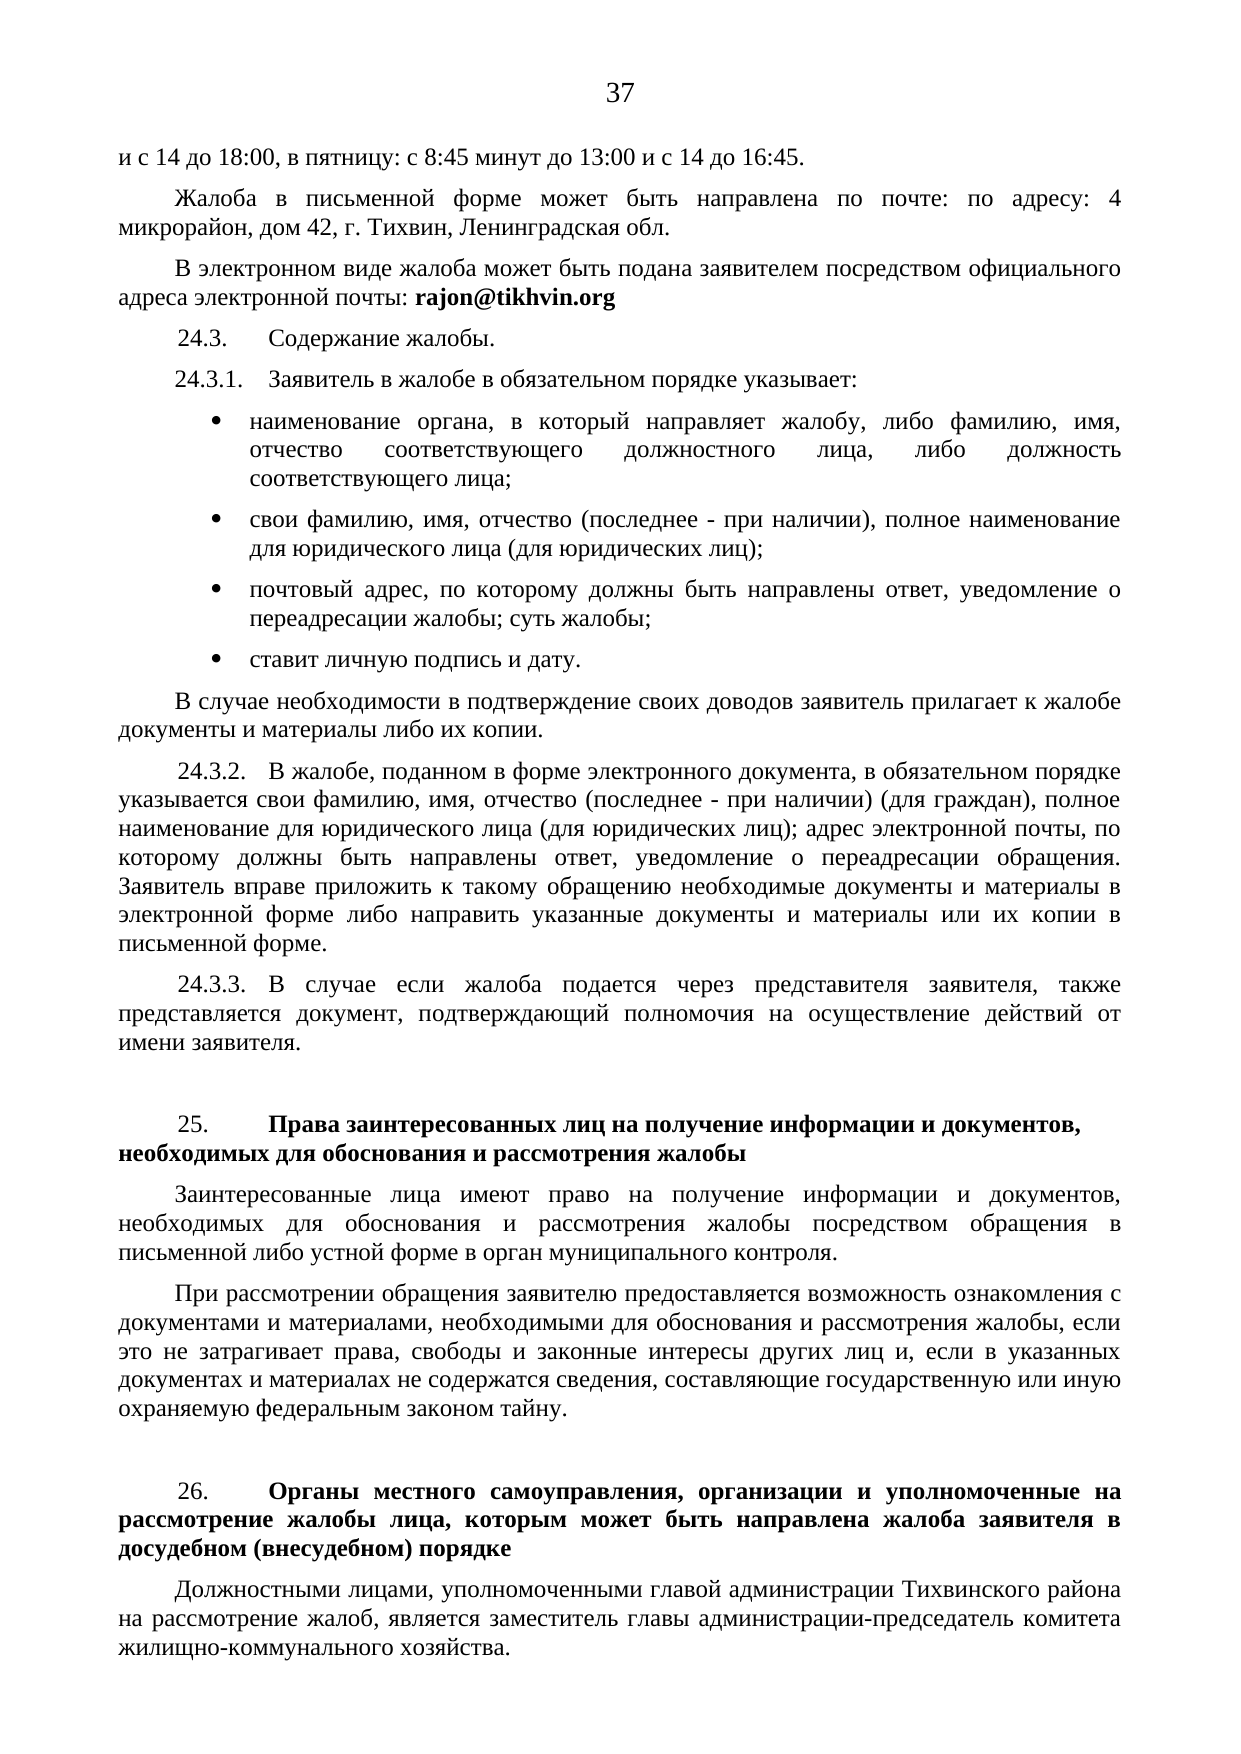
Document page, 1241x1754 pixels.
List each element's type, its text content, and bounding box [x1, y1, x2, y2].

list свои фамилию, имя, отчество (последнее - при наличии), полное наименование для юридического лица (для юридических лиц); [212, 504, 1122, 562]
list ставит личную подпись и дату. [212, 644, 1122, 673]
text Должностными лицами, уполномоченными главой администрации Тихвинского района на рассмотрение жалоб, является заместитель главы администрации-председатель комитета жилищно-коммунального хозяйства. [118, 1574, 1122, 1661]
list наименование органа, в который направляет жалобу, либо фамилию, имя, отчество соответствующего должностного лица, либо должность соответствующего лица; [212, 406, 1122, 492]
list почтовый адрес, по которому должны быть направлены ответ, уведомление о переадресации жалобы; суть жалобы; [212, 574, 1122, 632]
list Содержание жалобы. [118, 323, 1122, 352]
text В случае необходимости в подтверждение своих доводов заявитель прилагает к жалобе документы и материалы либо их копии. [118, 686, 1122, 743]
list В жалобе, поданном в форме электронного документа, в обязательном порядке указывается свои фамилию, имя, отчество (последнее - при наличии) (для граждан), полное наименование для юридического лица (для юридических лиц); адрес электронной почты, по которому должны быть направлены ответ, уведомление о переадресации обращения. Заявитель вправе приложить к такому обращению необходимые документы и материалы в электронной форме либо направить указанные документы и материалы или их копии в письменной форме. [118, 756, 1122, 957]
text Заинтересованные лица имеют право на получение информации и документов, необходимых для обоснования и рассмотрения жалобы посредством обращения в письменной либо устной форме в орган муниципального контроля. [118, 1179, 1122, 1266]
text В электронном виде жалоба может быть подана заявителем посредством официального адреса электронной почты: rajon@tikhvin.org [118, 253, 1122, 311]
text При рассмотрении обращения заявителю предоставляется возможность ознакомления с документами и материалами, необходимыми для обоснования и рассмотрения жалобы, если это не затрагивает права, свободы и законные интересы других лиц и, если в указанных документах и материалах не содержатся сведения, составляющие государственную или иную охраняемую федеральным законом тайну. [118, 1278, 1122, 1422]
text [118, 142, 1122, 171]
list Права заинтересованных лиц на получение информации и документов, необходимых для обоснования и рассмотрения жалобы [118, 1109, 1122, 1167]
list Органы местного самоуправления, организации и уполномоченные на рассмотрение жалобы лица, которым может быть направлена жалоба заявителя в досудебном (внесудебном) порядке [118, 1476, 1122, 1562]
list Заявитель в жалобе в обязательном порядке указывает: [118, 364, 1122, 393]
list В случае если жалоба подается через представителя заявителя, также представляется документ, подтверждающий полномочия на осуществление действий от имени заявителя. [118, 969, 1122, 1056]
text Жалоба в письменной форме может быть направлена по почте: по адресу: 4 микрорайон, дом 42, г. Тихвин, Ленинградская обл. [118, 183, 1122, 241]
